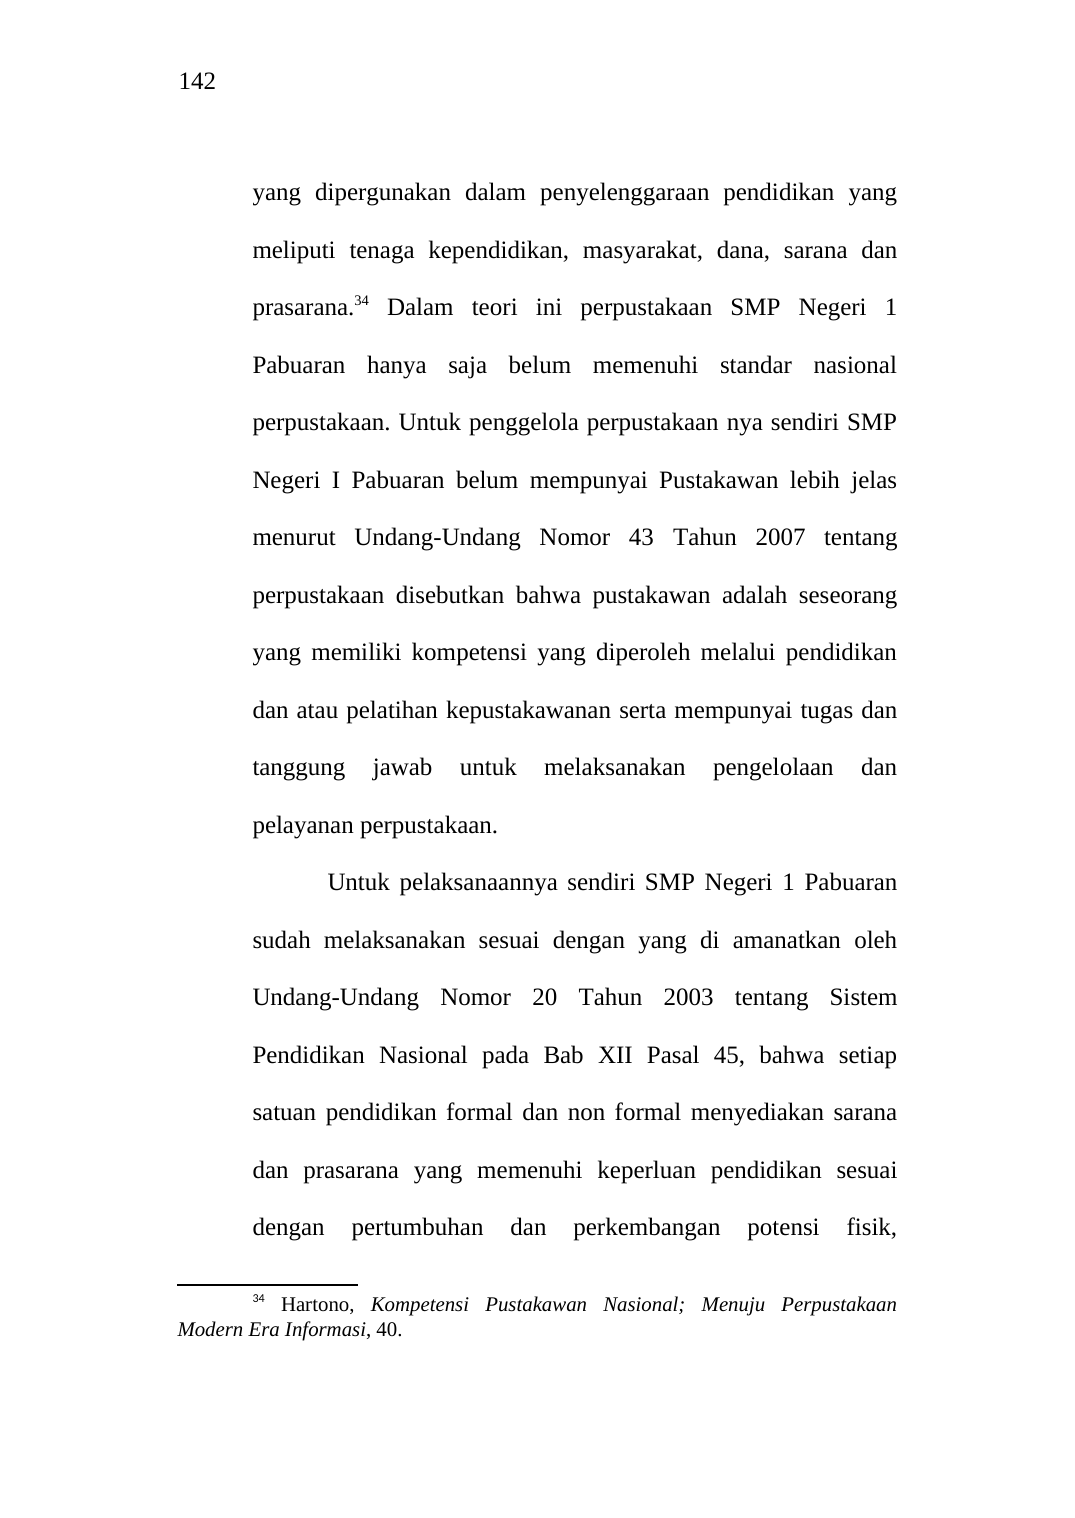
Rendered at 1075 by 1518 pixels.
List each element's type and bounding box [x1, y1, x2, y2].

list [252, 867, 898, 1241]
list [252, 177, 898, 838]
